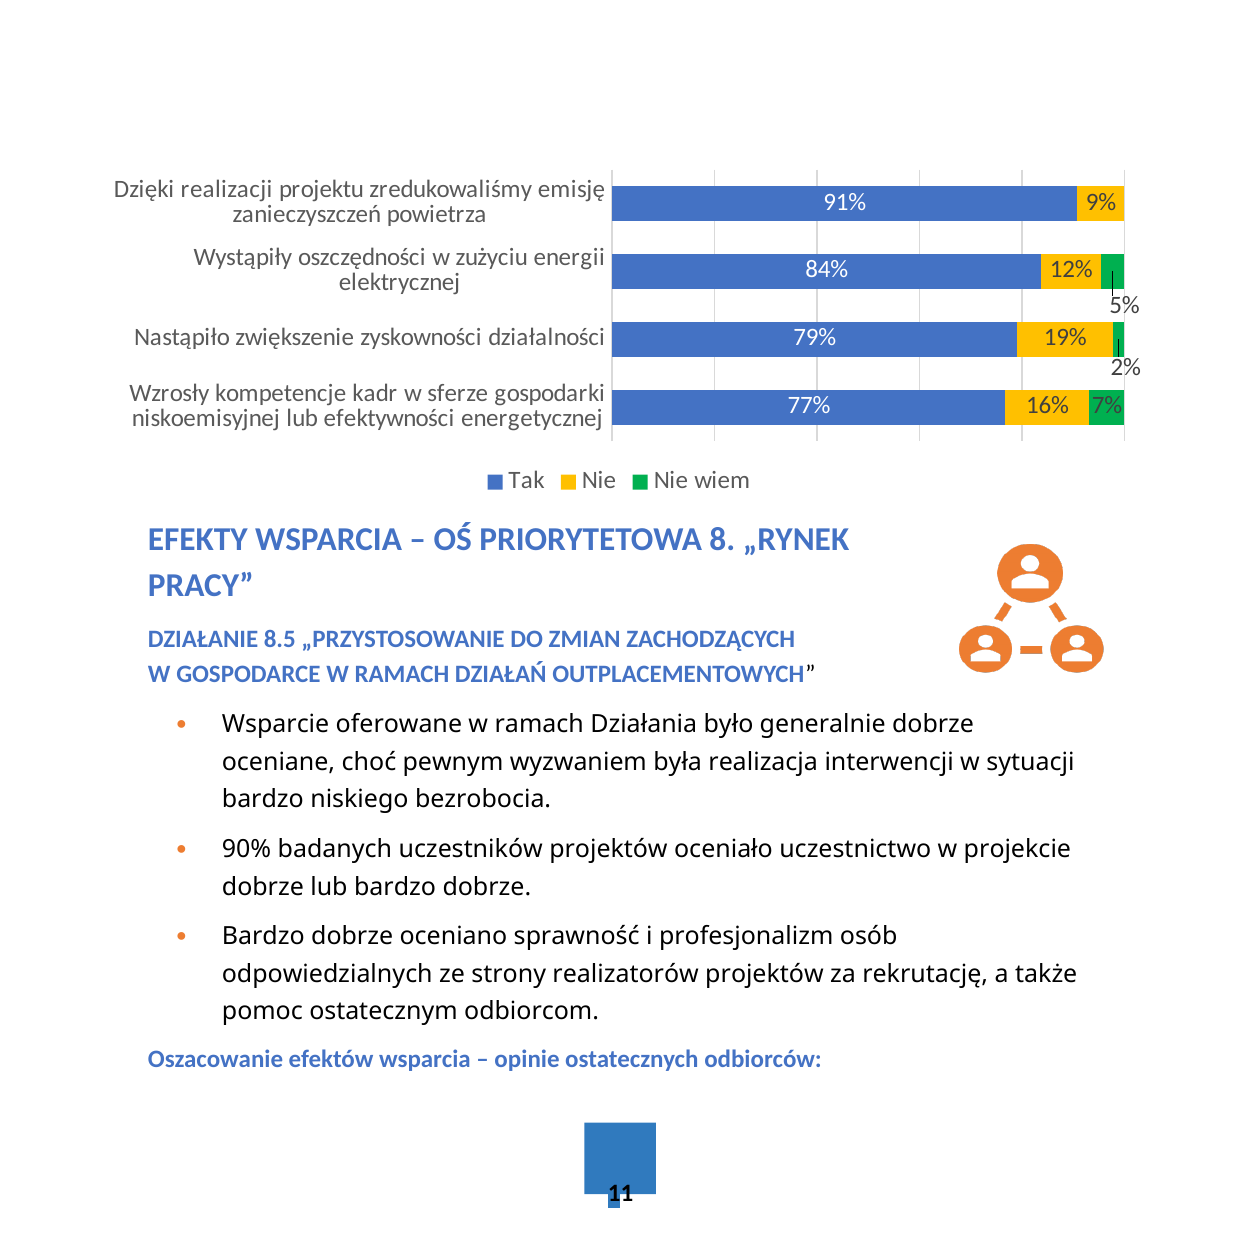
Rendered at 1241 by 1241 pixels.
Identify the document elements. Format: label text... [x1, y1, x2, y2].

list Bardzo dobrze oceniano sprawność i profesjonalizm osób odpowiedzialnych ze strony realizatorów projektów za rekrutację, a także pomoc ostatecznym odbiorcom. [177, 918, 1092, 1027]
text Oszacowanie efektów wsparcia – opinie ostatecznych odbiorców: [148, 1043, 1092, 1073]
picture [929, 517, 1133, 699]
list 90% badanych uczestników projektów oceniało uczestnictwo w projekcie dobrze lub bardzo dobrze. [177, 831, 1092, 902]
text EFEKTY WSPARCIA – OŚ PRIORYTETOWA 8. „RYNEK PRACY” [148, 517, 929, 605]
text DZIAŁANIE 8.5 „PRZYSTOSOWANIE DO ZMIAN ZACHODZĄCYCH W GOSPODARCE W RAMACH DZIAŁAŃ OUTPLACEMENTOWYCH” [148, 623, 929, 689]
list Wsparcie oferowane w ramach Działania było generalnie dobrze oceniane, choć pewnym wyzwaniem była realizacja interwencji w sytuacji bardzo niskiego bezrobocia. [177, 706, 1092, 815]
